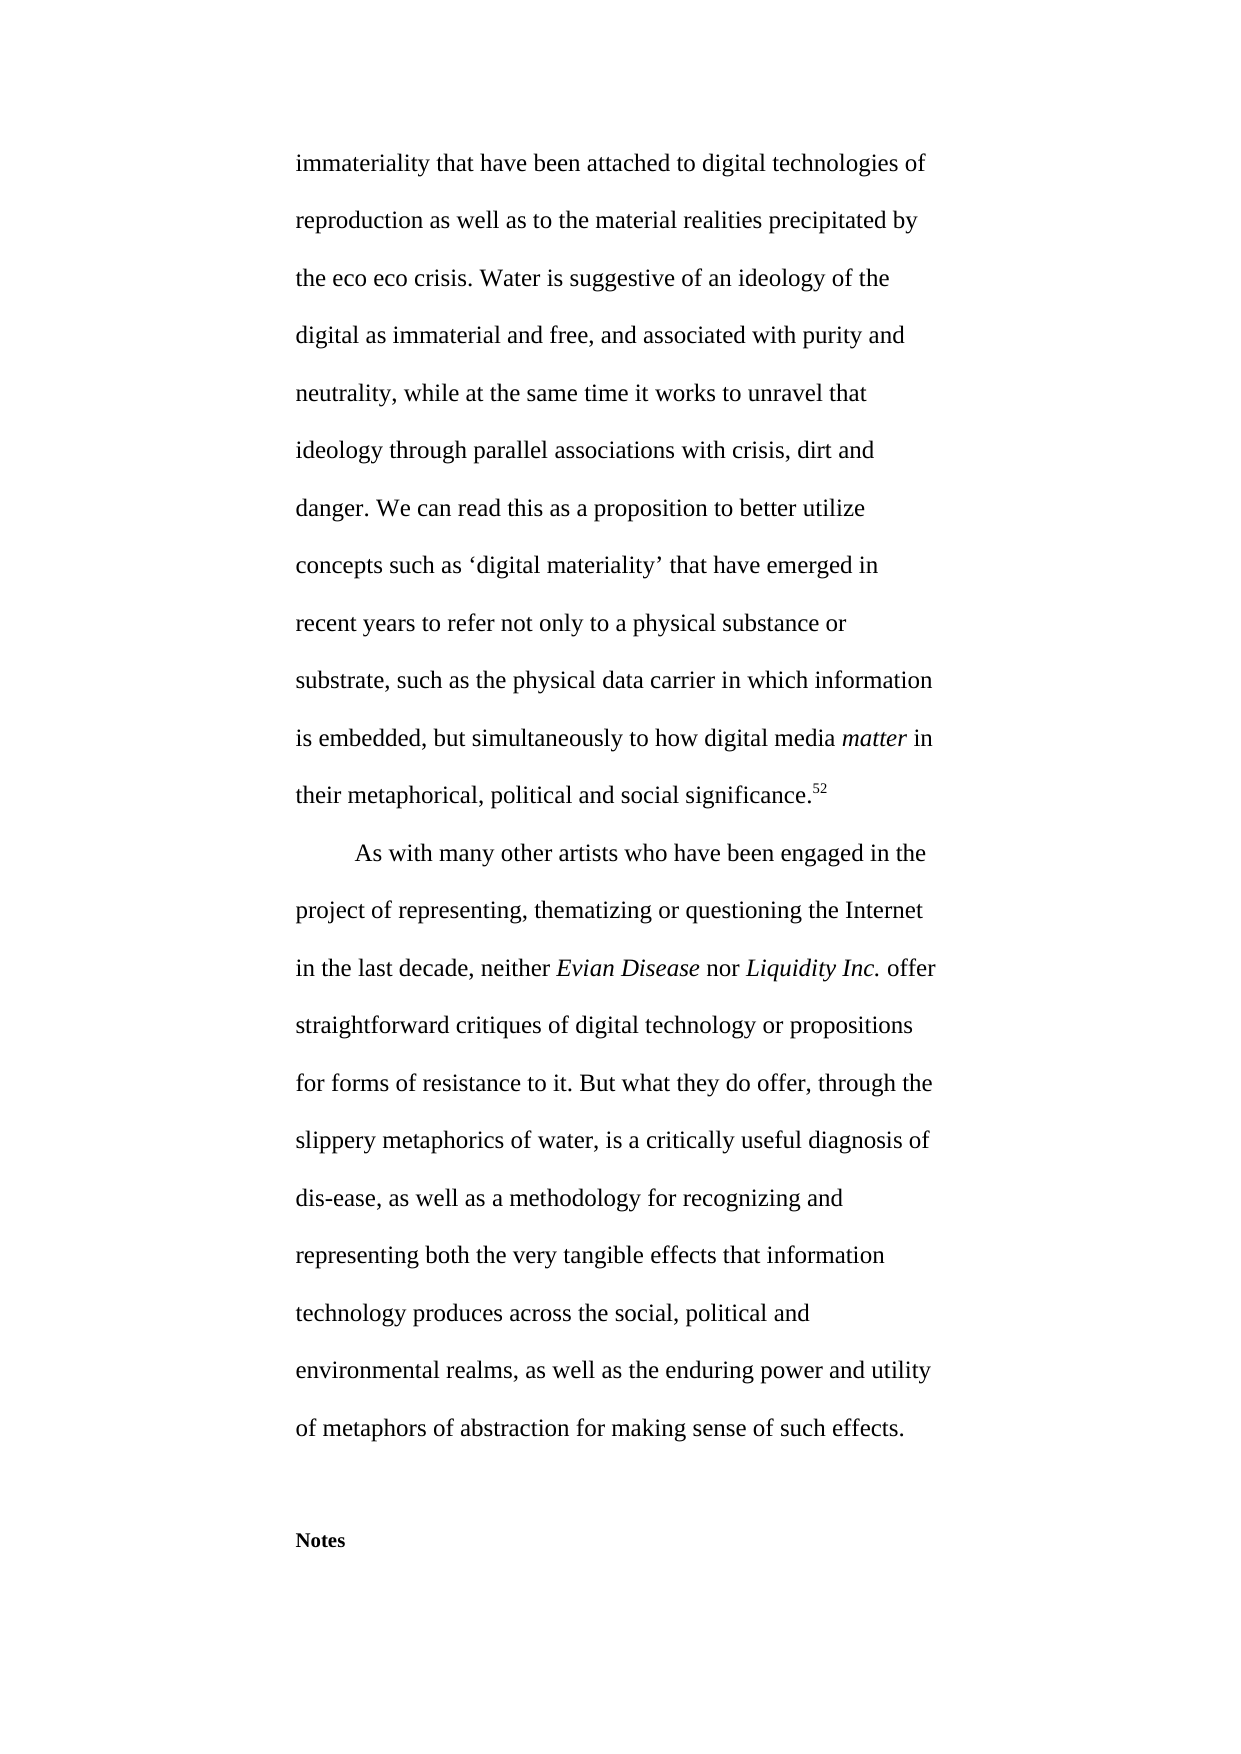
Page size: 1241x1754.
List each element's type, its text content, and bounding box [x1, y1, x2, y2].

text Notes [295, 1528, 945, 1552]
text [295, 148, 945, 809]
text As with many other artists who have been engaged in the project of representing, thematizing or questioning the Internet in the last decade, neither Evian Disease nor Liquidity Inc. offer straightforward critiques of digital technology or propositions for forms of resistance to it. But what they do offer, through the slippery metaphorics of water, is a critically useful diagnosis of dis-ease, as well as a methodology for recognizing and representing both the very tangible effects that information technology produces across the social, political and environmental realms, as well as the enduring power and utility of metaphors of abstraction for making sense of such effects. [295, 838, 945, 1441]
